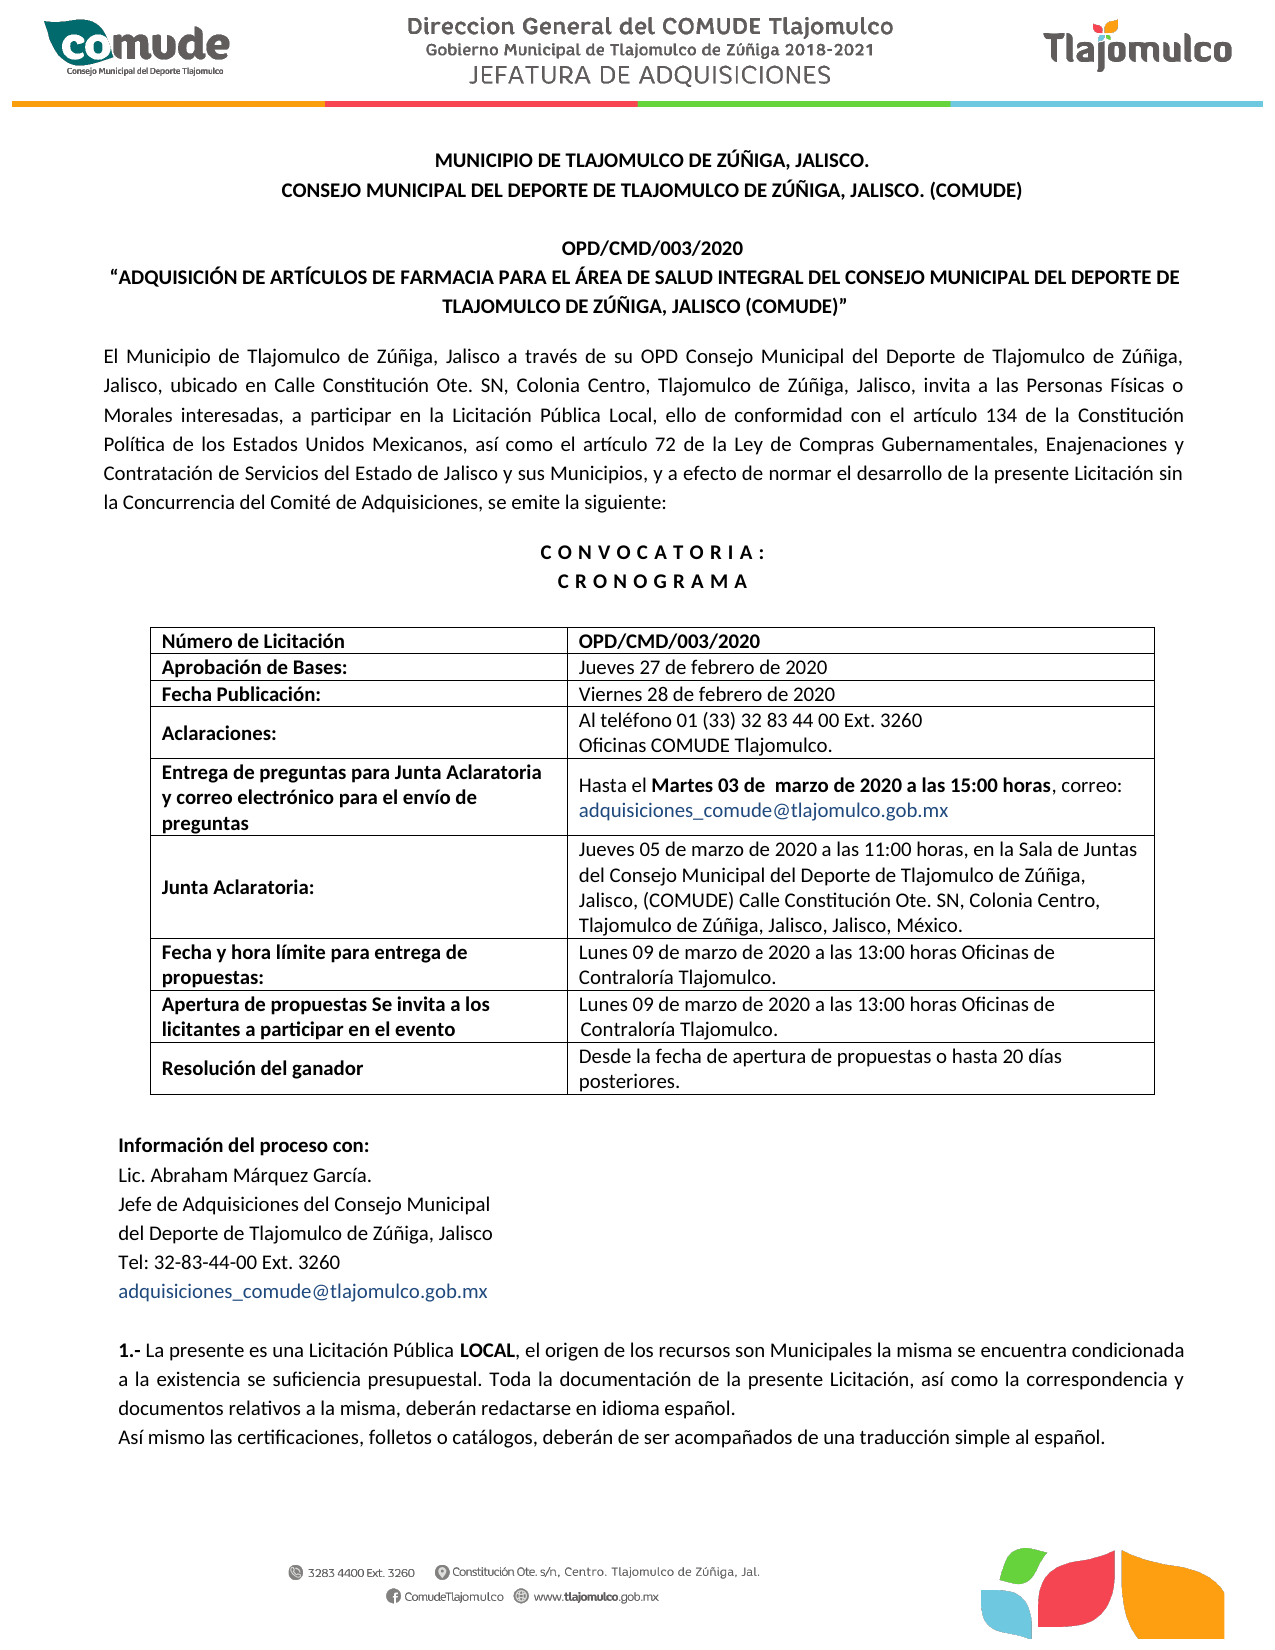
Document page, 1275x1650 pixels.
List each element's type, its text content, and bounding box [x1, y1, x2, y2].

table_cell Jueves 05 de marzo de 2020 a las 11:00 horas, en la Sala de Juntas del Consejo Municipal del Deporte de Tlajomulco de Zúñiga, Jalisco, (COMUDE) Calle Constitución Ote. SN, Colonia Centro, Tlajomulco de Zúñiga, Jalisco, Jalisco, México. [568, 836, 1154, 938]
table_cell Entrega de preguntas para Junta Aclaratoria y correo electrónico para el envío de preguntas [151, 759, 567, 835]
table_cell Aclaraciones: [151, 707, 567, 758]
text del Deporte de Tlajomulco de Zúñiga, Jalisco [118, 1220, 1186, 1246]
text CONVOCATORIA: [118, 539, 1186, 565]
table_header Número de Licitación [151, 628, 567, 653]
text Así mismo las certificaciones, folletos o catálogos, deberán de ser acompañados de una traducción simple al español. [118, 1424, 1186, 1450]
table_cell Lunes 09 de marzo de 2020 a las 13:00 horas Oficinas de Contraloría Tlajomulco. [568, 991, 1154, 1042]
table_cell Aprobación de Bases: [151, 654, 567, 680]
table_cell Lunes 09 de marzo de 2020 a las 13:00 horas Oficinas de Contraloría Tlajomulco. [568, 939, 1154, 990]
table_cell Hasta el Martes 03 de marzo de 2020 a las 15:00 horas, correo: adquisiciones_comude@tlajomulco.gob.mx [568, 759, 1154, 835]
table_cell Junta Aclaratoria: [151, 836, 567, 938]
table_cell Resolución del ganador [151, 1043, 567, 1094]
text “ADQUISICIÓN DE ARTÍCULOS DE FARMACIA PARA EL ÁREA DE SALUD INTEGRAL DEL CONSEJO MUNICIPAL DEL DEPORTE DE TLAJOMULCO DE ZÚÑIGA, JALISCO (COMUDE)” [103, 264, 1186, 319]
text CONSEJO MUNICIPAL DEL DEPORTE DE TLAJOMULCO DE ZÚÑIGA, JALISCO. (COMUDE) [118, 177, 1186, 202]
table_cell Al teléfono 01 (33) 32 83 44 00 Ext. 3260 Oficinas COMUDE Tlajomulco. [568, 707, 1154, 758]
text El Municipio de Tlajomulco de Zúñiga, Jalisco a través de su OPD Consejo Municipal del Deporte de Tlajomulco de Zúñiga, Jalisco, ubicado en Calle Constitución Ote. SN, Colonia Centro, Tlajomulco de Zúñiga, Jalisco, invita a las Personas Físicas o Morales interesadas, a participar en la Licitación Pública Local, ello de conformidad con el artículo 134 de la Constitución Política de los Estados Unidos Mexicanos, así como el artículo 72 de la Ley de Compras Gubernamentales, Enajenaciones y Contratación de Servicios del Estado de Jalisco y sus Municipios, y a efecto de normar el desarrollo de la presente Licitación sin la Concurrencia del Comité de Adquisiciones, se emite la siguiente: [103, 343, 1186, 515]
text Jefe de Adquisiciones del Consejo Municipal [118, 1191, 1186, 1216]
table_cell Desde la fecha de apertura de propuestas o hasta 20 días posteriores. [568, 1043, 1154, 1094]
text OPD/CMD/003/2020 [118, 235, 1186, 261]
table_cell Jueves 27 de febrero de 2020 [568, 654, 1154, 680]
picture [288, 1548, 1225, 1639]
text adquisiciones_comude@tlajomulco.gob.mx [118, 1278, 1186, 1304]
text MUNICIPIO DE TLAJOMULCO DE ZÚÑIGA, JALISCO. [118, 148, 1186, 173]
text CRONOGRAMA [118, 568, 1186, 594]
text 1.- La presente es una Licitación Pública LOCAL, el origen de los recursos son Municipales la misma se encuentra condicionada a la existencia se suficiencia presupuestal. Toda la documentación de la presente Licitación, así como la correspondencia y documentos relativos a la misma, deberán redactarse en idioma español. [118, 1337, 1186, 1421]
text Tel: 32-83-44-00 Ext. 3260 [118, 1249, 1186, 1275]
table_cell Apertura de propuestas Se invita a los licitantes a participar en el evento [151, 991, 567, 1042]
picture [12, 17, 1263, 107]
table_cell Fecha y hora límite para entrega de propuestas: [151, 939, 567, 990]
text Lic. Abraham Márquez García. [118, 1162, 1186, 1187]
table_header OPD/CMD/003/2020 [568, 628, 1154, 653]
table_cell Viernes 28 de febrero de 2020 [568, 681, 1154, 706]
text Información del proceso con: [118, 1133, 1186, 1158]
table_cell Fecha Publicación: [151, 681, 567, 706]
